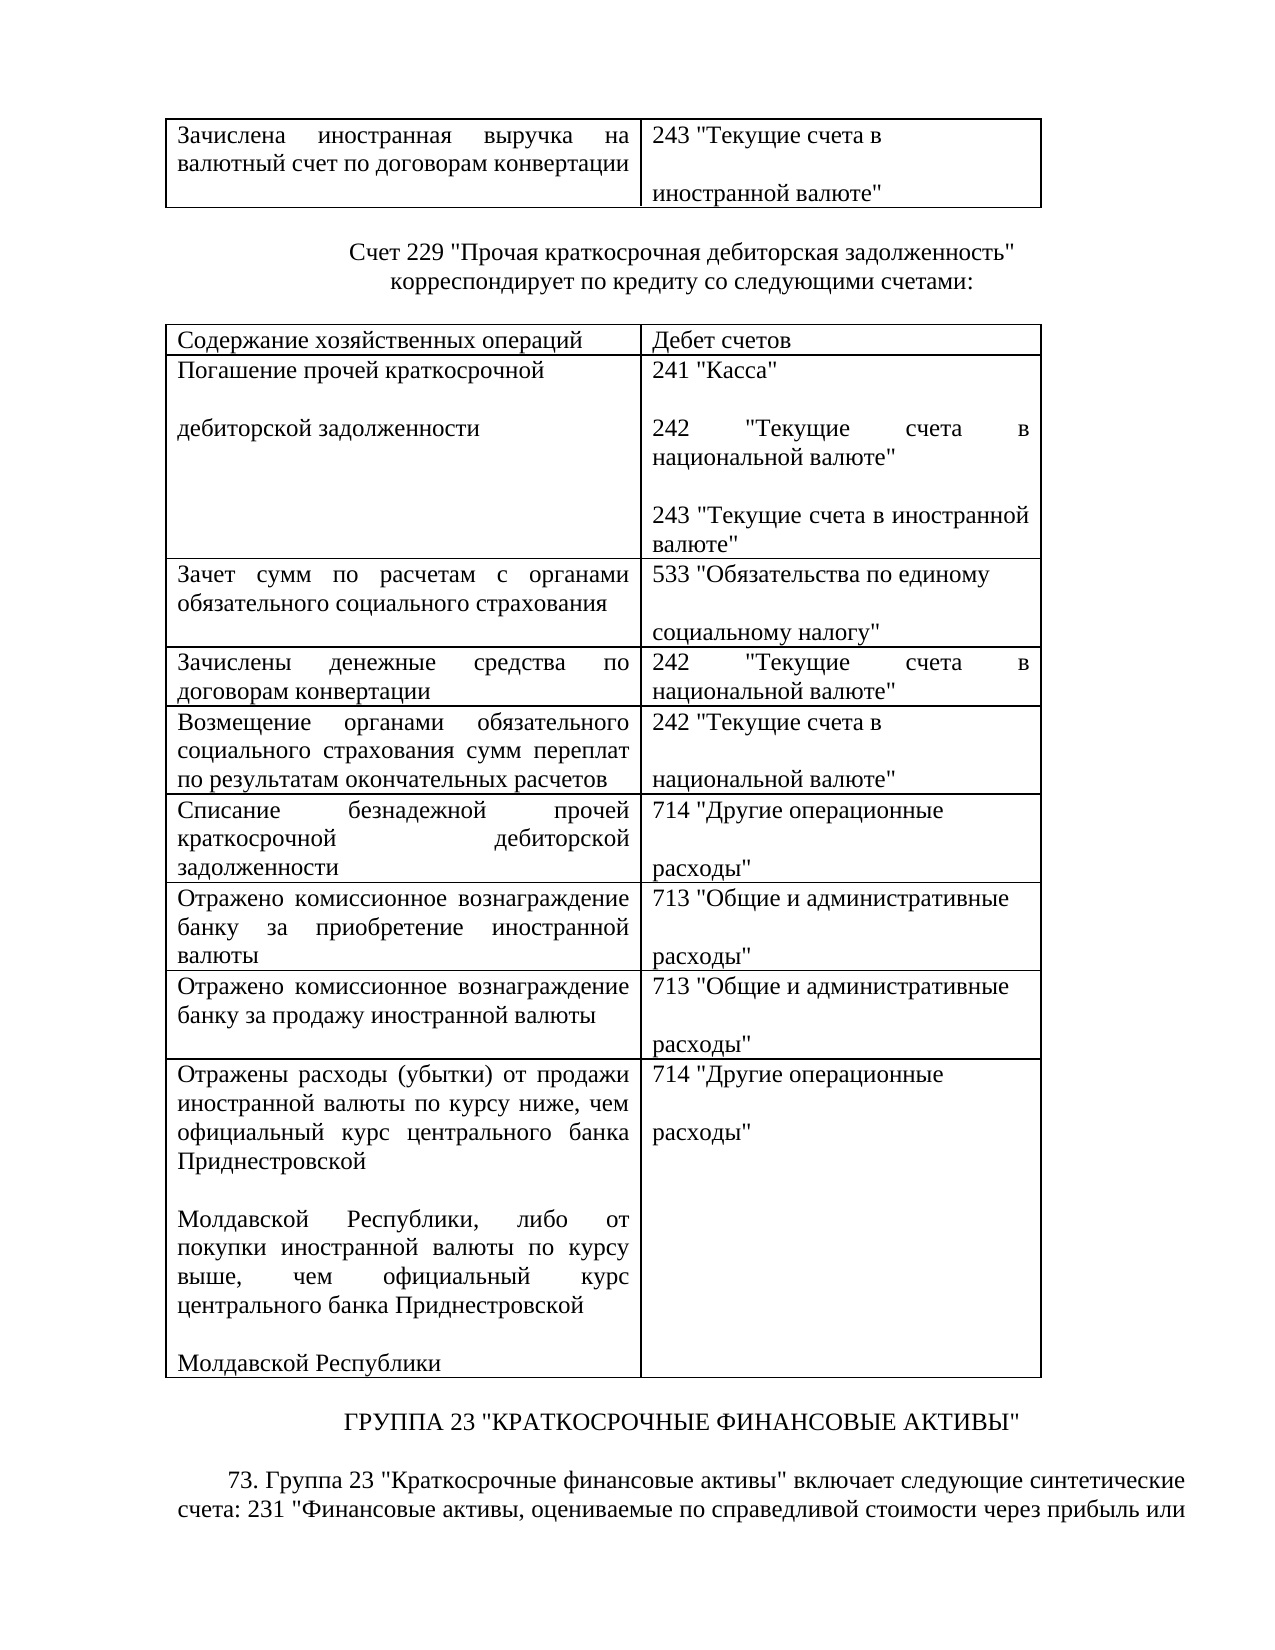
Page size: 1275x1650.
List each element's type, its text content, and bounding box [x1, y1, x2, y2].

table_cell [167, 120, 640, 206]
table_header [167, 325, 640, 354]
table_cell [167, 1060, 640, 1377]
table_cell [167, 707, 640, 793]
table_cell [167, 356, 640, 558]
text ГРУППА 23 "КРАТКОСРОЧНЫЕ ФИНАНСОВЫЕ АКТИВЫ" [177, 1407, 1186, 1436]
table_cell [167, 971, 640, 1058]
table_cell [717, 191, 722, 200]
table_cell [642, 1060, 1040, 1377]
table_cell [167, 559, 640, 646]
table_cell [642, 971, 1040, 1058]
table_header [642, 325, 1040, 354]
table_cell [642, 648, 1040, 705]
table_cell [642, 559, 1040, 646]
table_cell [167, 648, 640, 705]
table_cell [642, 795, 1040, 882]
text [177, 1465, 1186, 1523]
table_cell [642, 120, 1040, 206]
text Счет 229 "Прочая краткосрочная дебиторская задолженность" корреспондирует по кредиту со следующими счетами: [177, 237, 1186, 294]
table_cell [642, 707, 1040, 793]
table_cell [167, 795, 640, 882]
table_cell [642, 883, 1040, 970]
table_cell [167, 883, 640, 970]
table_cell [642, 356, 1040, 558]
